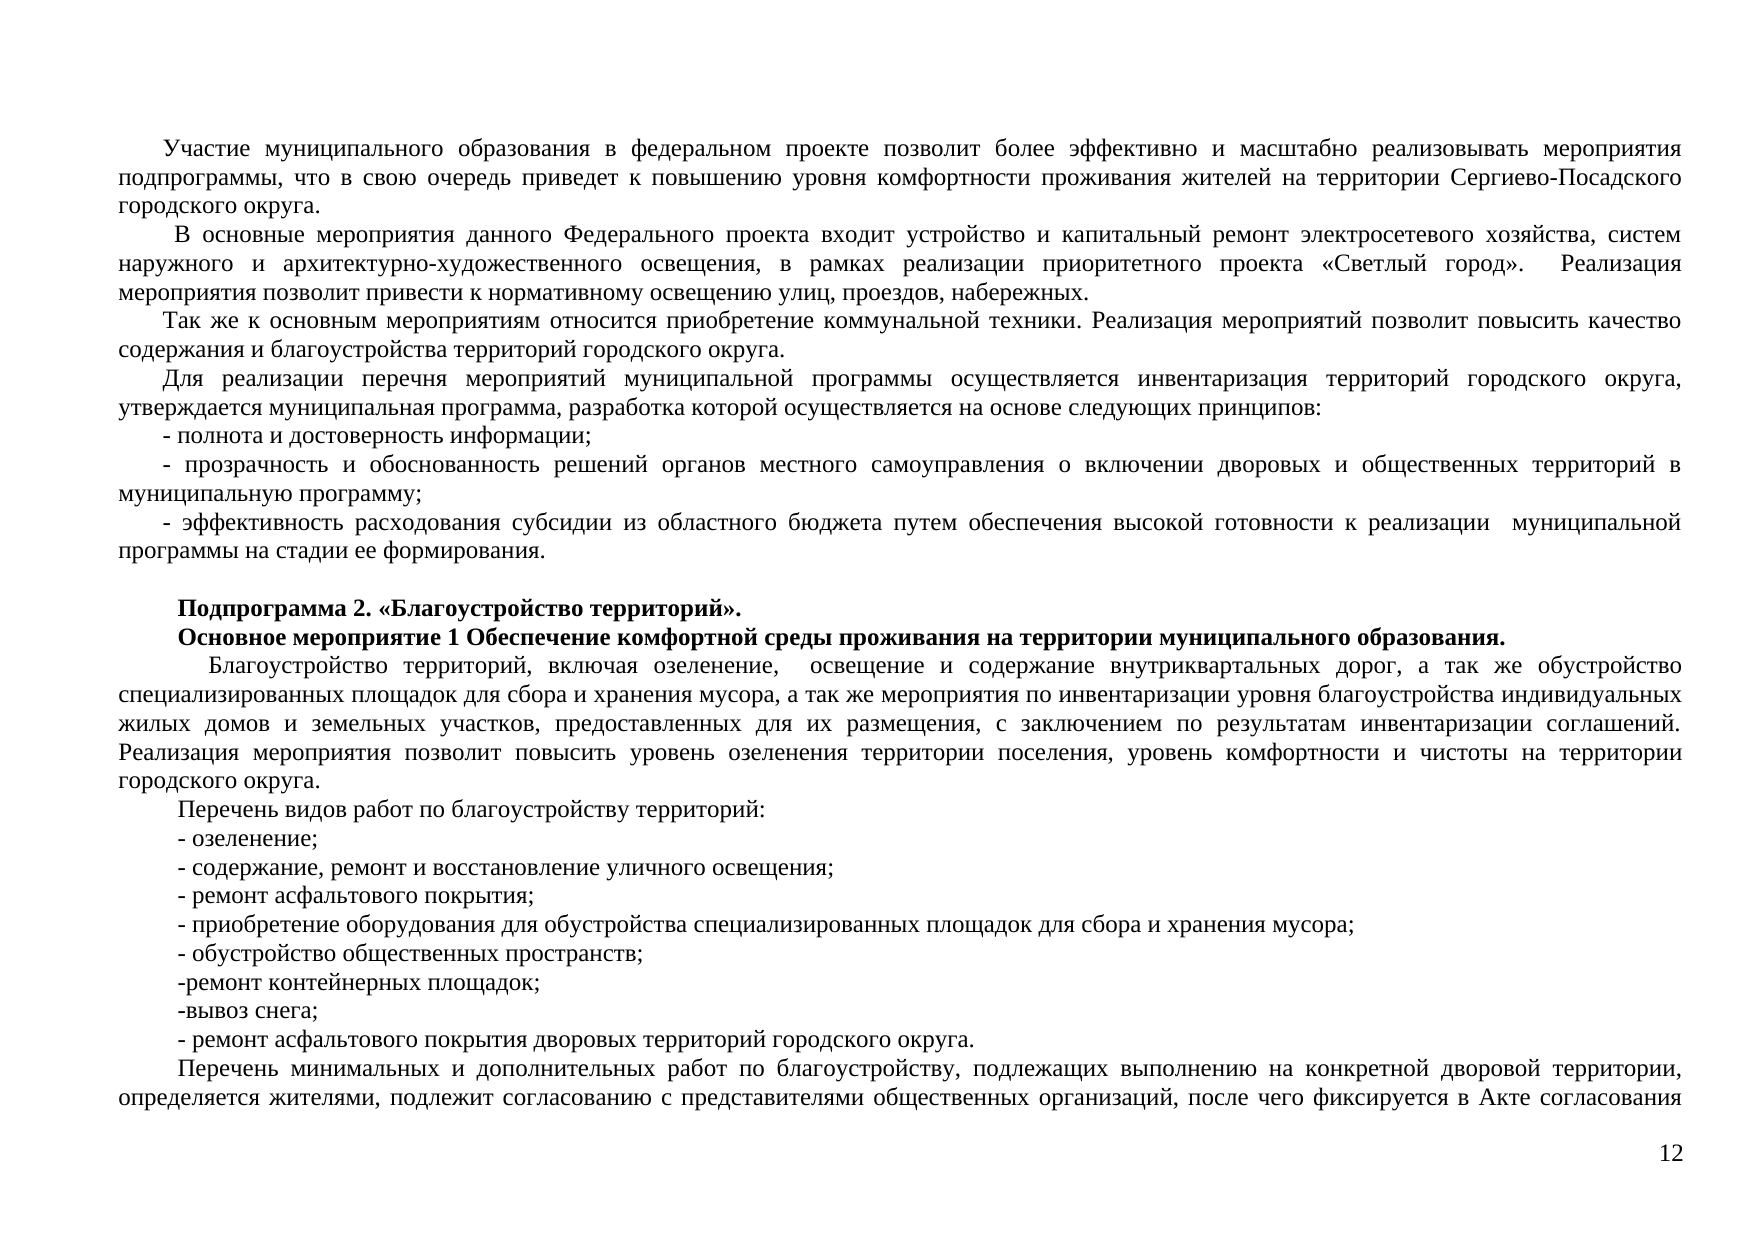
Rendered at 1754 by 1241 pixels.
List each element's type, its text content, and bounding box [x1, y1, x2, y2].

text Основное мероприятие 1 Обеспечение комфортной среды проживания на территории муниципального образования. [118, 622, 1683, 650]
text - ремонт асфальтового покрытия; [118, 880, 1683, 909]
text - прозрачность и обоснованность решений органов местного самоуправления о включении дворовых и общественных территорий в муниципальную программу; [118, 449, 1683, 507]
text - приобретение оборудования для обустройства специализированных площадок для сбора и хранения мусора; [118, 909, 1683, 938]
text Для реализации перечня мероприятий муниципальной программы осуществляется инвентаризация территорий городского округа, утверждается муниципальная программа, разработка которой осуществляется на основе следующих принципов: [118, 363, 1683, 420]
text - эффективность расходования субсидии из областного бюджета путем обеспечения высокой готовности к реализации муниципальной программы на стадии ее формирования. [118, 507, 1683, 564]
text - обустройство общественных пространств; [118, 938, 1683, 967]
text Благоустройство территорий, включая озеленение, освещение и содержание внутриквартальных дорог, а так же обустройство специализированных площадок для сбора и хранения мусора, а так же мероприятия по инвентаризации уровня благоустройства индивидуальных жилых домов и земельных участков, предоставленных для их размещения, с заключением по результатам инвентаризации соглашений. Реализация мероприятия позволит повысить уровень озеленения территории поселения, уровень комфортности и чистоты на территории городского округа. [118, 650, 1683, 794]
text - озеленение; [118, 823, 1683, 852]
text - ремонт асфальтового покрытия дворовых территорий городского округа. [118, 1024, 1683, 1053]
text - полнота и достоверность информации; [118, 420, 1683, 449]
text -ремонт контейнерных площадок; [118, 967, 1683, 995]
text -вывоз снега; [118, 995, 1683, 1024]
text Подпрограмма 2. «Благоустройство территорий». [118, 593, 1683, 622]
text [118, 1053, 1683, 1110]
text Участие муниципального образования в федеральном проекте позволит более эффективно и масштабно реализовывать мероприятия подпрограммы, что в свою очередь приведет к повышению уровня комфортности проживания жителей на территории Сергиево-Посадского городского округа. [118, 133, 1683, 219]
text В основные мероприятия данного Федерального проекта входит устройство и капитальный ремонт электросетевого хозяйства, систем наружного и архитектурно-художественного освещения, в рамках реализации приоритетного проекта «Светлый город». Реализация мероприятия позволит привести к нормативному освещению улиц, проездов, набережных. [118, 219, 1683, 305]
text Так же к основным мероприятиям относится приобретение коммунальной техники. Реализация мероприятий позволит повысить качество содержания и благоустройства территорий городского округа. [118, 305, 1683, 363]
text Перечень видов работ по благоустройству территорий: [118, 794, 1683, 823]
text - содержание, ремонт и восстановление уличного освещения; [118, 852, 1683, 880]
